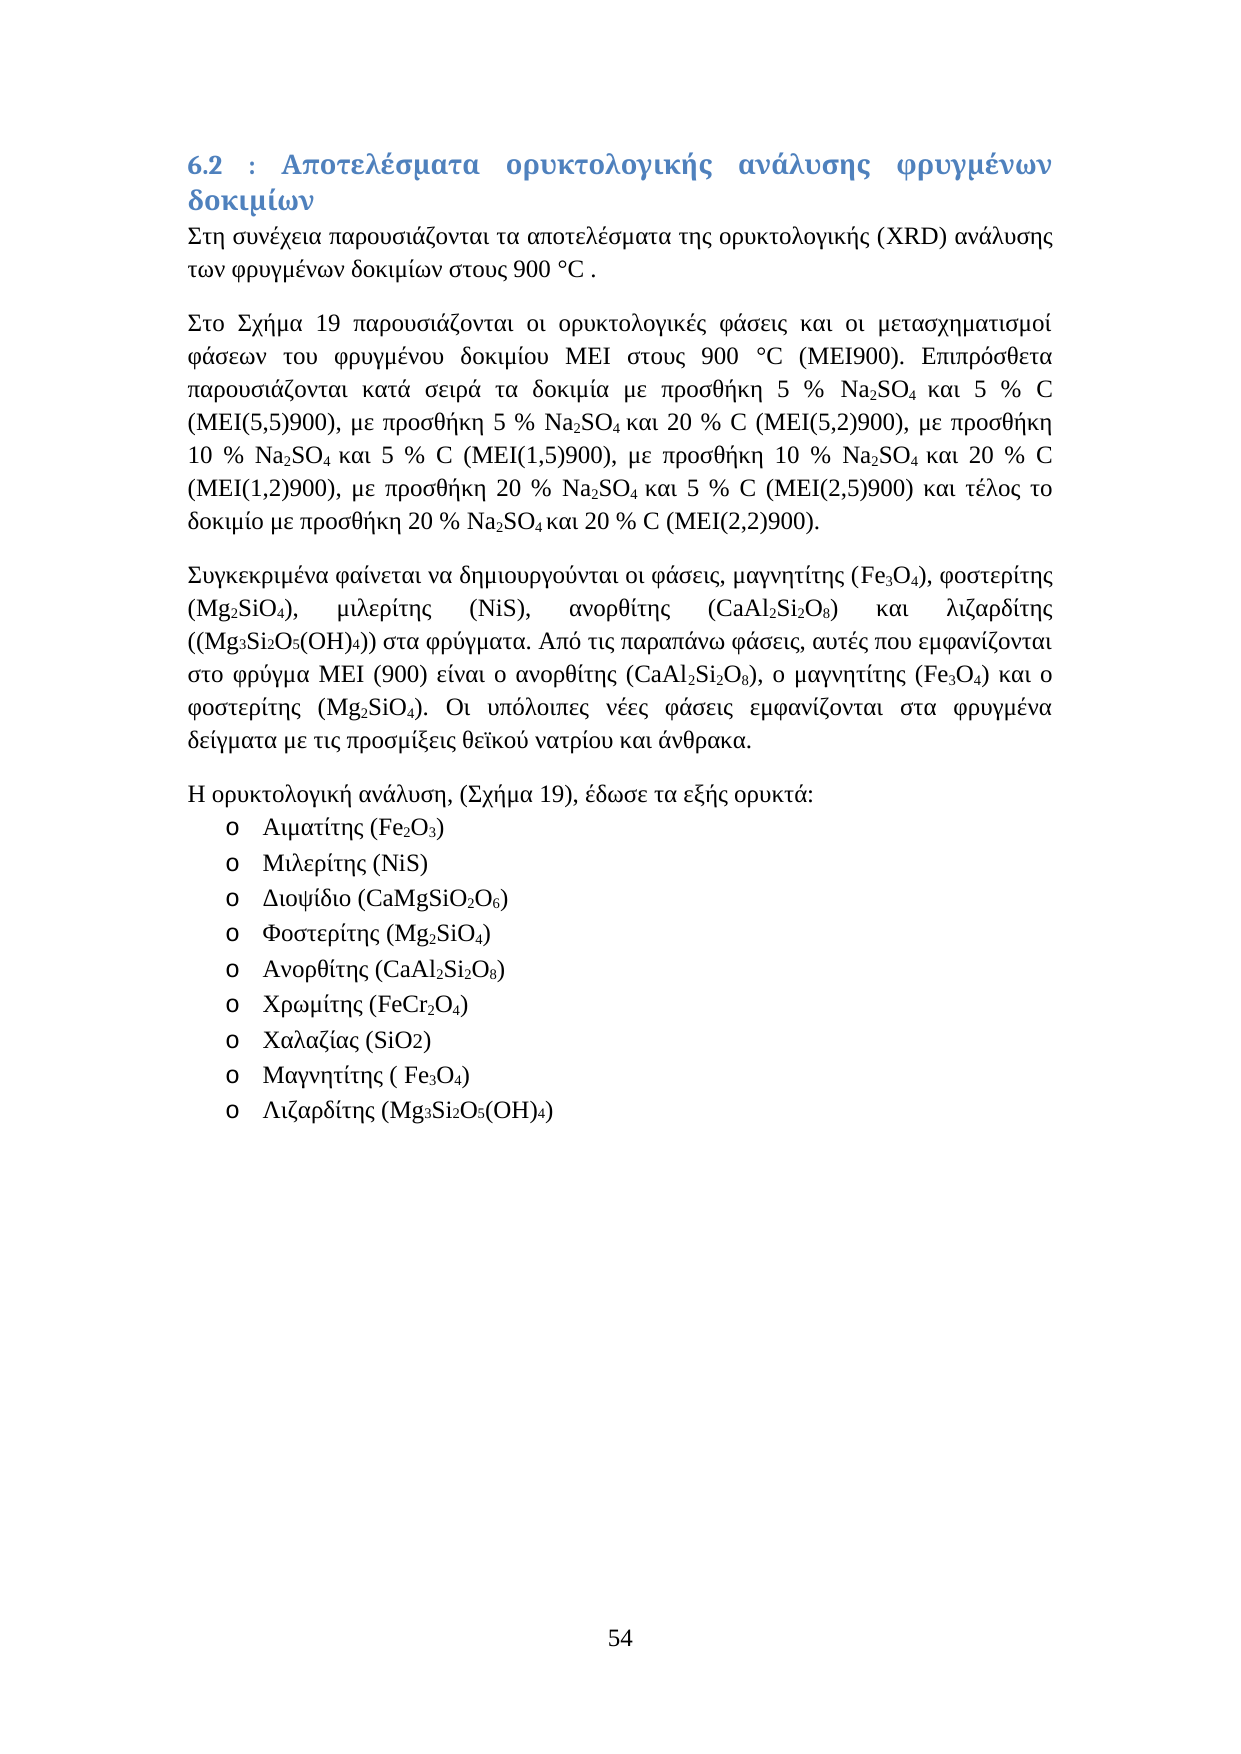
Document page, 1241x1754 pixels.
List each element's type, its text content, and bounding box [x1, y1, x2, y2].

text Η ορυκτολογική ανάλυση, (Σχήμα 19), έδωσε τα εξής ορυκτά: [187, 779, 1053, 808]
text Στη συνέχεια παρουσιάζονται τα αποτελέσματα της ορυκτολογικής (XRD) ανάλυσης των φρυγμένων δοκιμίων στους 900 °C . [187, 221, 1053, 283]
subtitle 6.2 : Αποτελέσματα ορυκτολογικής ανάλυσης φρυγμένων δοκιμίων [187, 150, 1053, 217]
list Αιματίτης (Fe2O3) [225, 812, 1053, 843]
list Διοψίδιο (CaMgSiO2O6) [225, 883, 1053, 914]
list Μαγνητίτης ( Fe3O4) [225, 1060, 1053, 1091]
list Χαλαζίας (SiO2) [225, 1025, 1053, 1056]
text Συγκεκριμένα φαίνεται να δημιουργούνται οι φάσεις, μαγνητίτης (Fe3O4), φοστερίτης (Mg2SiO4), μιλερίτης (NiS), ανορθίτης (CaAl2Si2O8) και λιζαρδίτης ((Mg3Si2O5(OH)4)) στα φρύγματα. Από τις παραπάνω φάσεις, αυτές που εμφανίζονται στο φρύγμα ΜΕΙ (900) είναι ο ανορθίτης (CaAl2Si2O8), ο μαγνητίτης (Fe3O4) και ο φοστερίτης (Mg2SiO4). Οι υπόλοιπες νέες φάσεις εμφανίζονται στα φρυγμένα δείγματα με τις προσμίξεις θεϊκού νατρίου και άνθρακα. [187, 560, 1053, 754]
list Λιζαρδίτης (Mg3Si2O5(OH)4) [225, 1096, 1053, 1126]
list Μιλερίτης (NiS) [225, 848, 1053, 878]
list Χρωμίτης (FeCr2O4) [225, 989, 1053, 1020]
list Φοστερίτης (Mg2SiO4) [225, 918, 1053, 949]
list Ανορθίτης (CaAl2Si2O8) [225, 954, 1053, 985]
text Στο Σχήμα 19 παρουσιάζονται οι ορυκτολογικές φάσεις και οι μετασχηματισμοί φάσεων του φρυγμένου δοκιμίου ΜΕΙ στους 900 °C (ΜΕΙ900). Επιπρόσθετα παρουσιάζονται κατά σειρά τα δοκιμία με προσθήκη 5 % Na2SO4 και 5 % C (ΜΕΙ(5,5)900), με προσθήκη 5 % Na2SO4 και 20 % C (ΜΕΙ(5,2)900), με προσθήκη 10 % Na2SO4 και 5 % C (ΜΕΙ(1,5)900), με προσθήκη 10 % Na2SO4 και 20 % C (ΜΕΙ(1,2)900), με προσθήκη 20 % Na2SO4 και 5 % C (ΜΕΙ(2,5)900) και τέλος το δοκιμίο με προσθήκη 20 % Na2SO4 και 20 % C (ΜΕΙ(2,2)900). [187, 308, 1053, 535]
